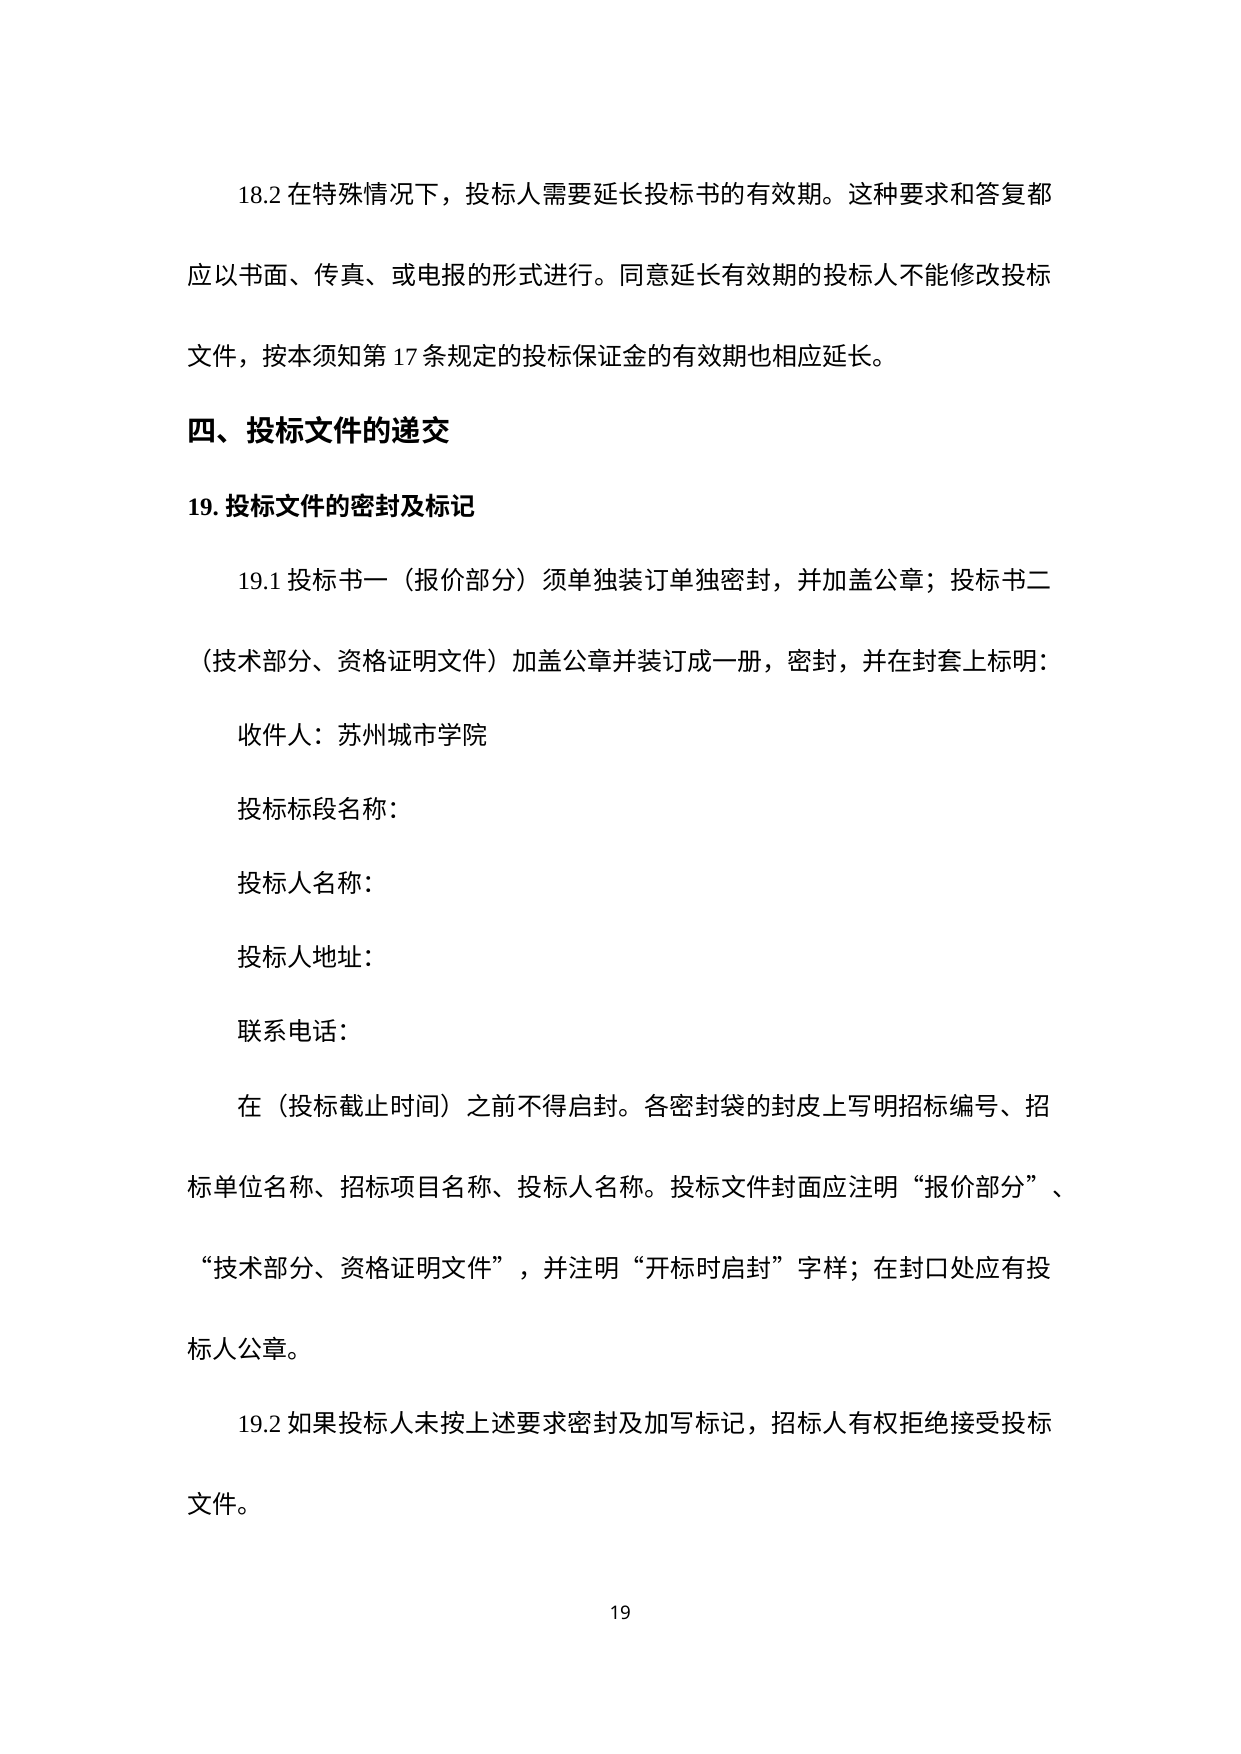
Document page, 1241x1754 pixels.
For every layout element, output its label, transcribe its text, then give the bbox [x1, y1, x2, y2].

text 19.1投标书一（报价部分）须单独装订单独密封，并加盖公章；投标书二（技术部分、资格证明文件）加盖公章并装订成一册，密封，并在封套上标明： [187, 546, 1053, 692]
text 18.2在特殊情况下，投标人需要延长投标书的有效期。这种要求和答复都应以书面、传真、或电报的形式进行。同意延长有效期的投标人不能修改投标文件，按本须知第17条规定的投标保证金的有效期也相应延长。 [187, 160, 1053, 387]
text 19. 投标文件的密封及标记 [187, 472, 1053, 537]
text 四、投标文件的递交 [187, 396, 1053, 461]
text 投标标段名称： [187, 775, 1053, 840]
text 投标人名称： [187, 849, 1053, 914]
text 19.2如果投标人未按上述要求密封及加写标记，招标人有权拒绝接受投标文件。 [187, 1389, 1053, 1536]
text 投标人地址： [187, 923, 1053, 988]
text 联系电话： [187, 997, 1053, 1062]
text 收件人：苏州城市学院 [187, 701, 1053, 766]
text 在（投标截止时间）之前不得启封。各密封袋的封皮上写明招标编号、招标单位名称、招标项目名称、投标人名称。投标文件封面应注明“报价部分”、“技术部分、资格证明文件”，并注明“开标时启封”字样；在封口处应有投标人公章。 [187, 1072, 1053, 1380]
